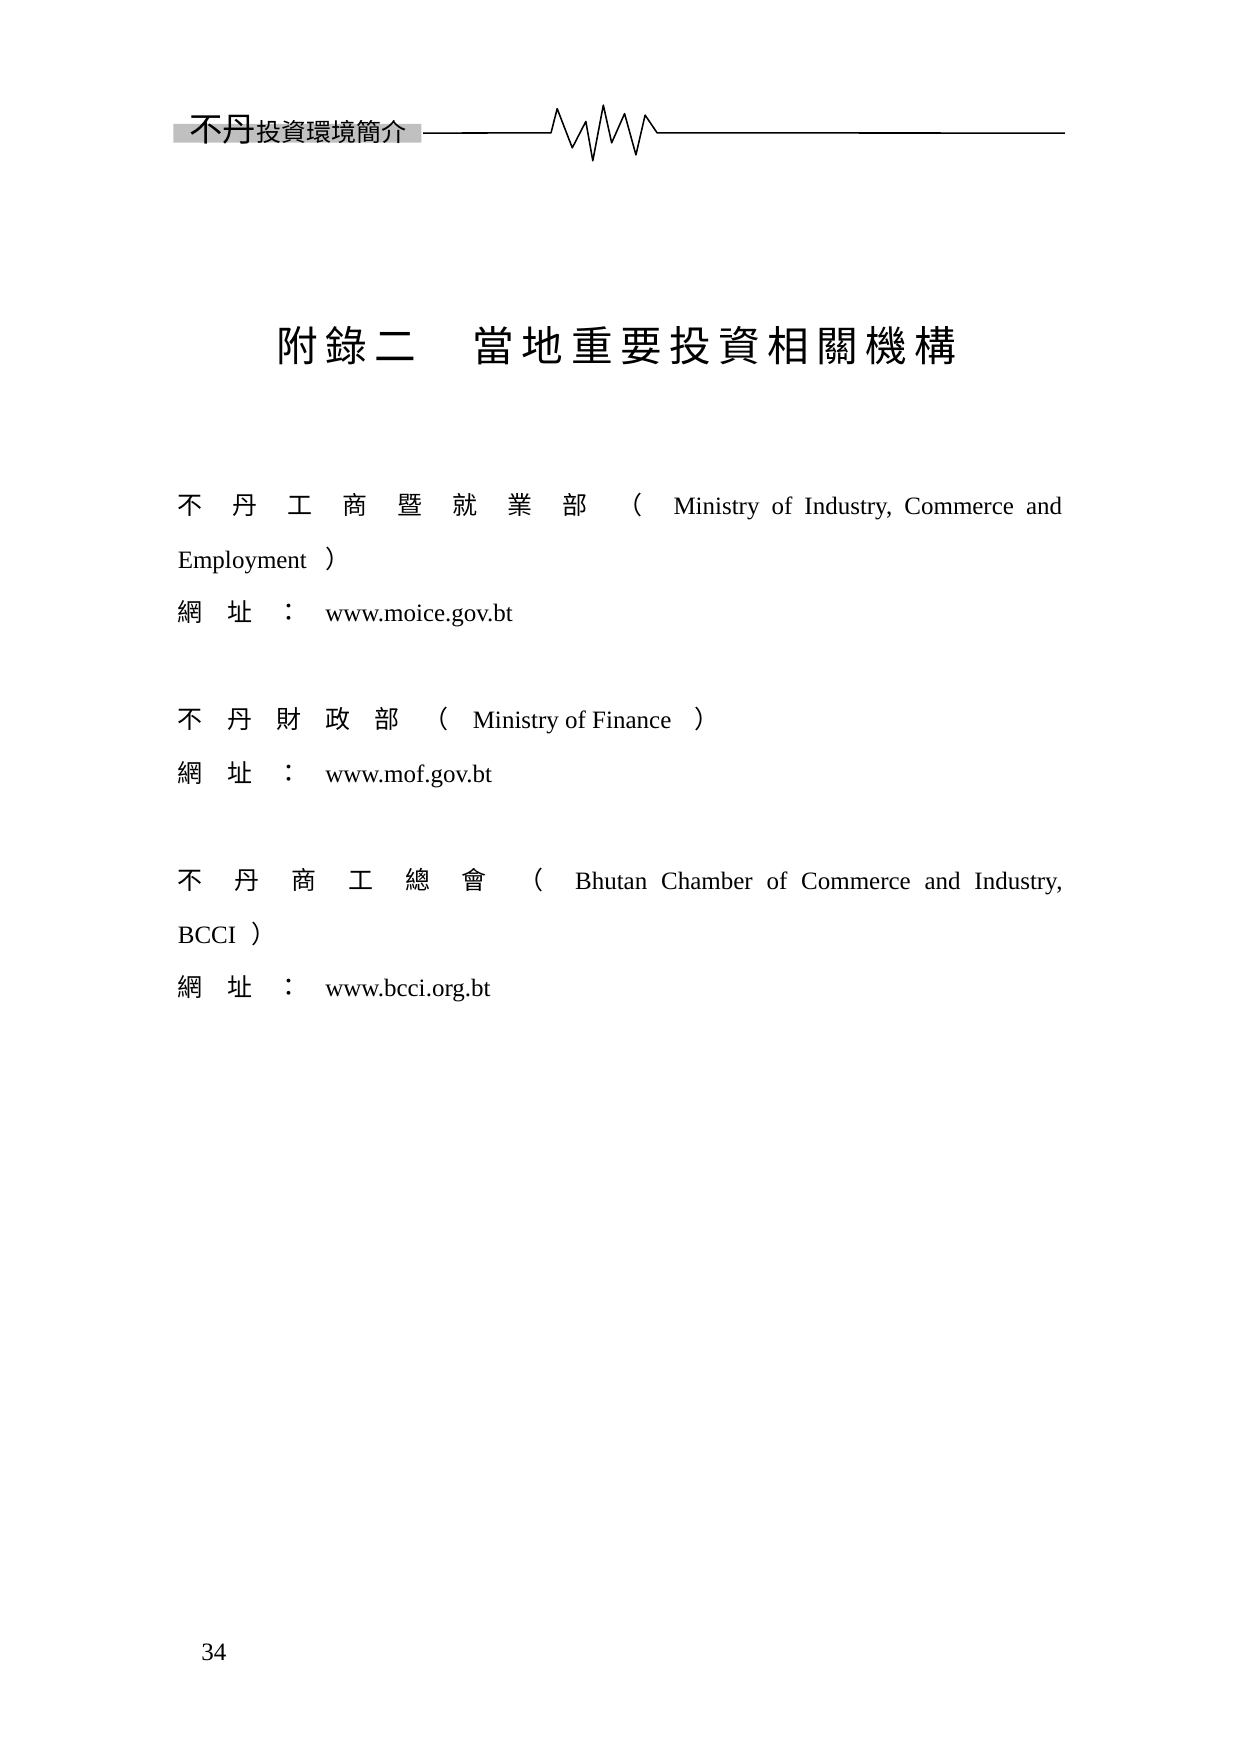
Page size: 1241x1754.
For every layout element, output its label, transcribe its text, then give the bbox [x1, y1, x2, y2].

text 不丹商工總會（Bhutan Chamber of Commerce and Industry, BCCI） [178, 852, 1063, 959]
text 不丹財政部（Ministry of Finance） [178, 691, 1063, 745]
text 網址：www.moice.gov.bt [178, 584, 1063, 638]
text 不丹工商暨就業部（Ministry of Industry, Commerce and Employment） [178, 477, 1063, 584]
text 網址：www.mof.gov.bt [178, 745, 1063, 798]
text 附錄二 當地重要投資相關機構 [178, 290, 1063, 397]
text 網址：www.bcci.org.bt [178, 959, 1063, 1013]
